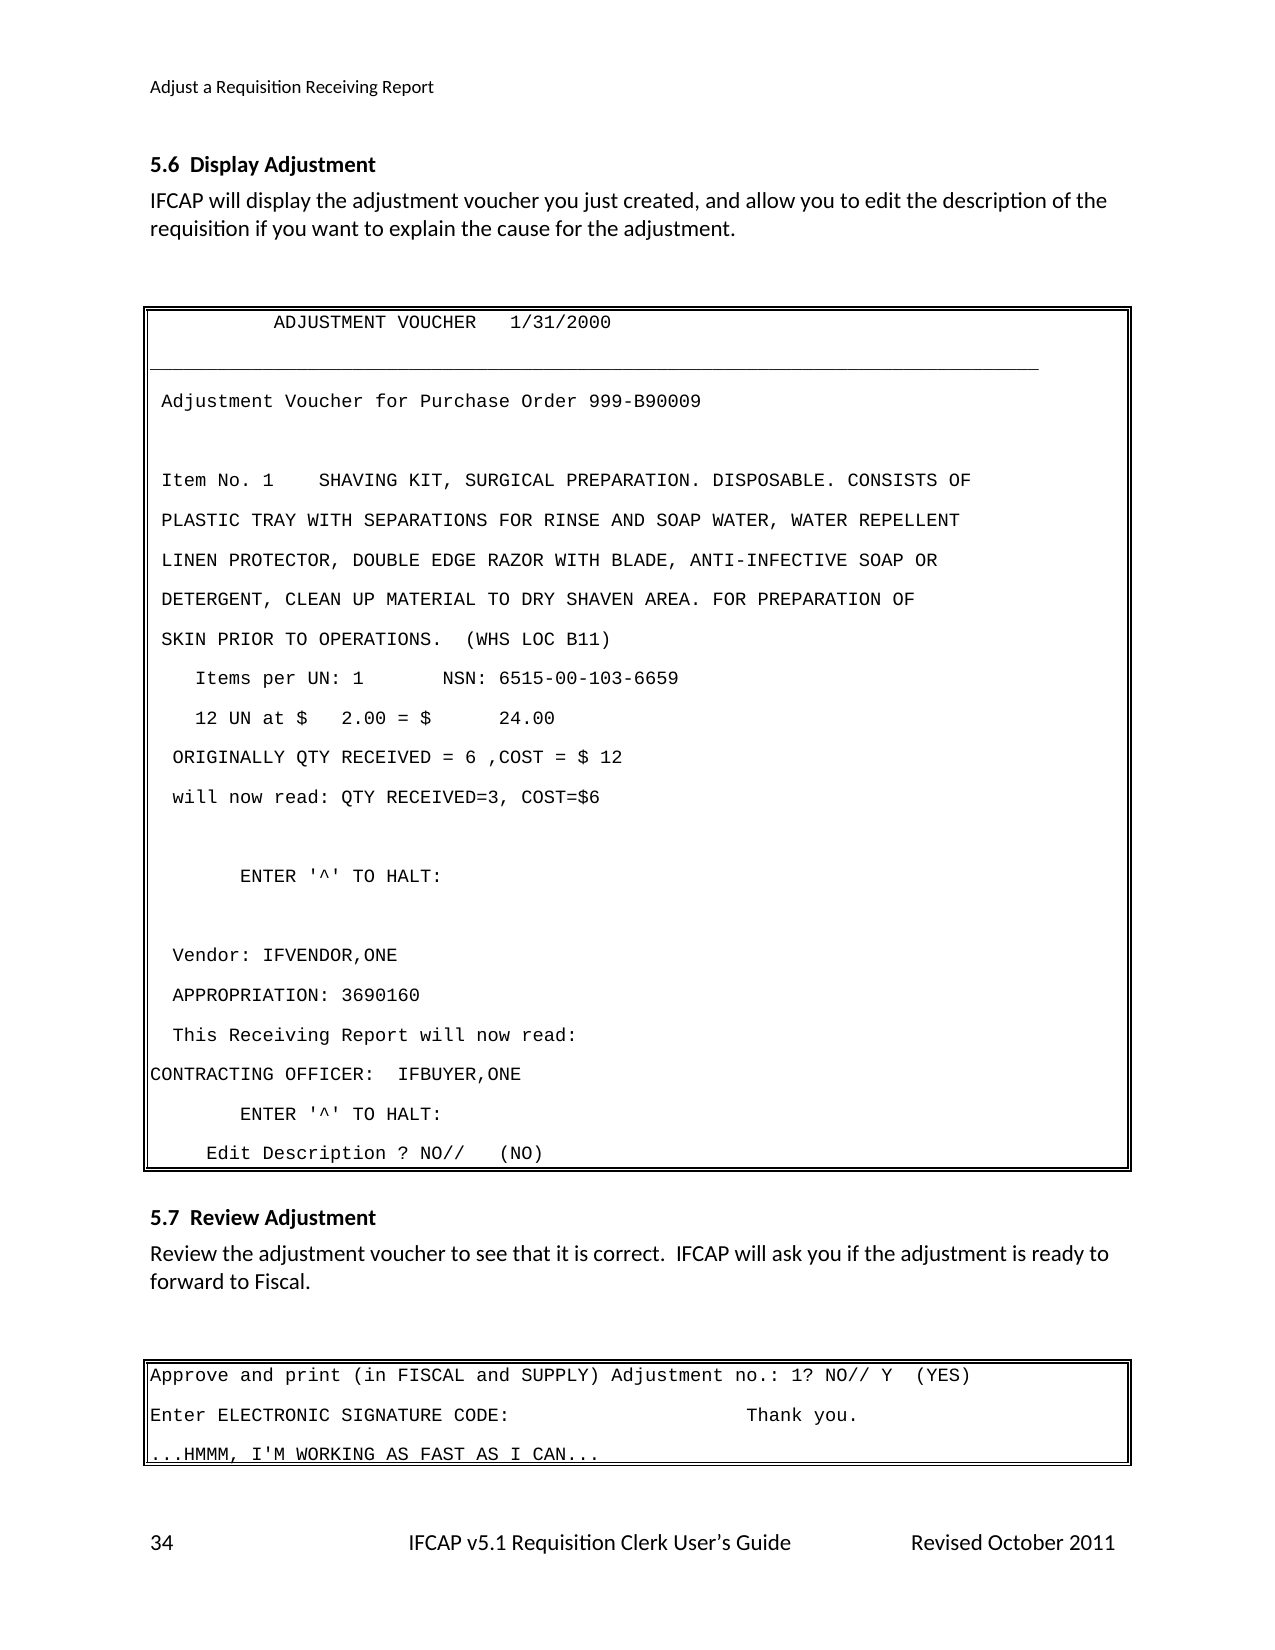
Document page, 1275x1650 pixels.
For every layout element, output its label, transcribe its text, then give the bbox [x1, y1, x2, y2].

text ORIGINALLY QTY RECEIVED = 6 ,COST = $ 12 [148, 741, 1127, 769]
text Adjustment Voucher for Purchase Order 999-B90009 [148, 385, 1127, 413]
text Review the adjustment voucher to see that it is correct. IFCAP will ask you if the adjustment is ready to forward to Fiscal. [150, 1239, 1125, 1295]
text Edit Description ? NO// (NO) [148, 1137, 1127, 1167]
text ADJUSTMENT VOUCHER [148, 311, 1127, 334]
subtitle 5.6 Display Adjustment [150, 150, 1125, 178]
text Enter ELECTRONIC SIGNATURE CODE: Thank you. [148, 1398, 1127, 1427]
subtitle 5.7 Review Adjustment [150, 1203, 1125, 1231]
text Approve and print (in FISCAL and SUPPLY) Adjustment no.: 1? NO// Y (YES) [148, 1364, 1127, 1387]
text ENTER '^' TO HALT: [148, 1098, 1127, 1126]
text Item No. 1 SHAVING KIT, SURGICAL PREPARATION. DISPOSABLE. CONSISTS OF [148, 464, 1127, 492]
text Items per UN: 1 NSN: 6515-00-103-6659 [148, 662, 1127, 690]
text DETERGENT, CLEAN UP MATERIAL TO DRY SHAVEN AREA. FOR PREPARATION OF [148, 583, 1127, 611]
text ENTER '^' TO HALT: [148, 860, 1127, 888]
text _______________________________________________________________________________ [148, 346, 1127, 374]
text APPROPRIATION: 3690160 [148, 979, 1127, 1007]
text PLASTIC TRAY WITH SEPARATIONS FOR RINSE AND SOAP WATER, WATER REPELLENT [148, 504, 1127, 532]
text IFCAP will display the adjustment voucher you just created, and allow you to edit the description of the requisition if you want to explain the cause for the adjustment. [150, 186, 1125, 242]
text Vendor: IFVENDOR,ONE [148, 939, 1127, 967]
text will now read: QTY RECEIVED=3, COST=$6 [148, 781, 1127, 809]
text 12 UN at $ 2.00 = $ 24.00 [148, 702, 1127, 730]
text SKIN PRIOR TO OPERATIONS. (WHS LOC B11) [148, 623, 1127, 651]
text LINEN PROTECTOR, DOUBLE EDGE RAZOR WITH BLADE, ANTI-INFECTIVE SOAP OR [148, 543, 1127, 572]
text ...HMMM, I'M WORKING AS FAST AS I CAN... [148, 1438, 1127, 1462]
text This Receiving Report will now read: [148, 1018, 1127, 1047]
text CONTRACTING OFFICER: IFBUYER,ONE [148, 1058, 1127, 1086]
